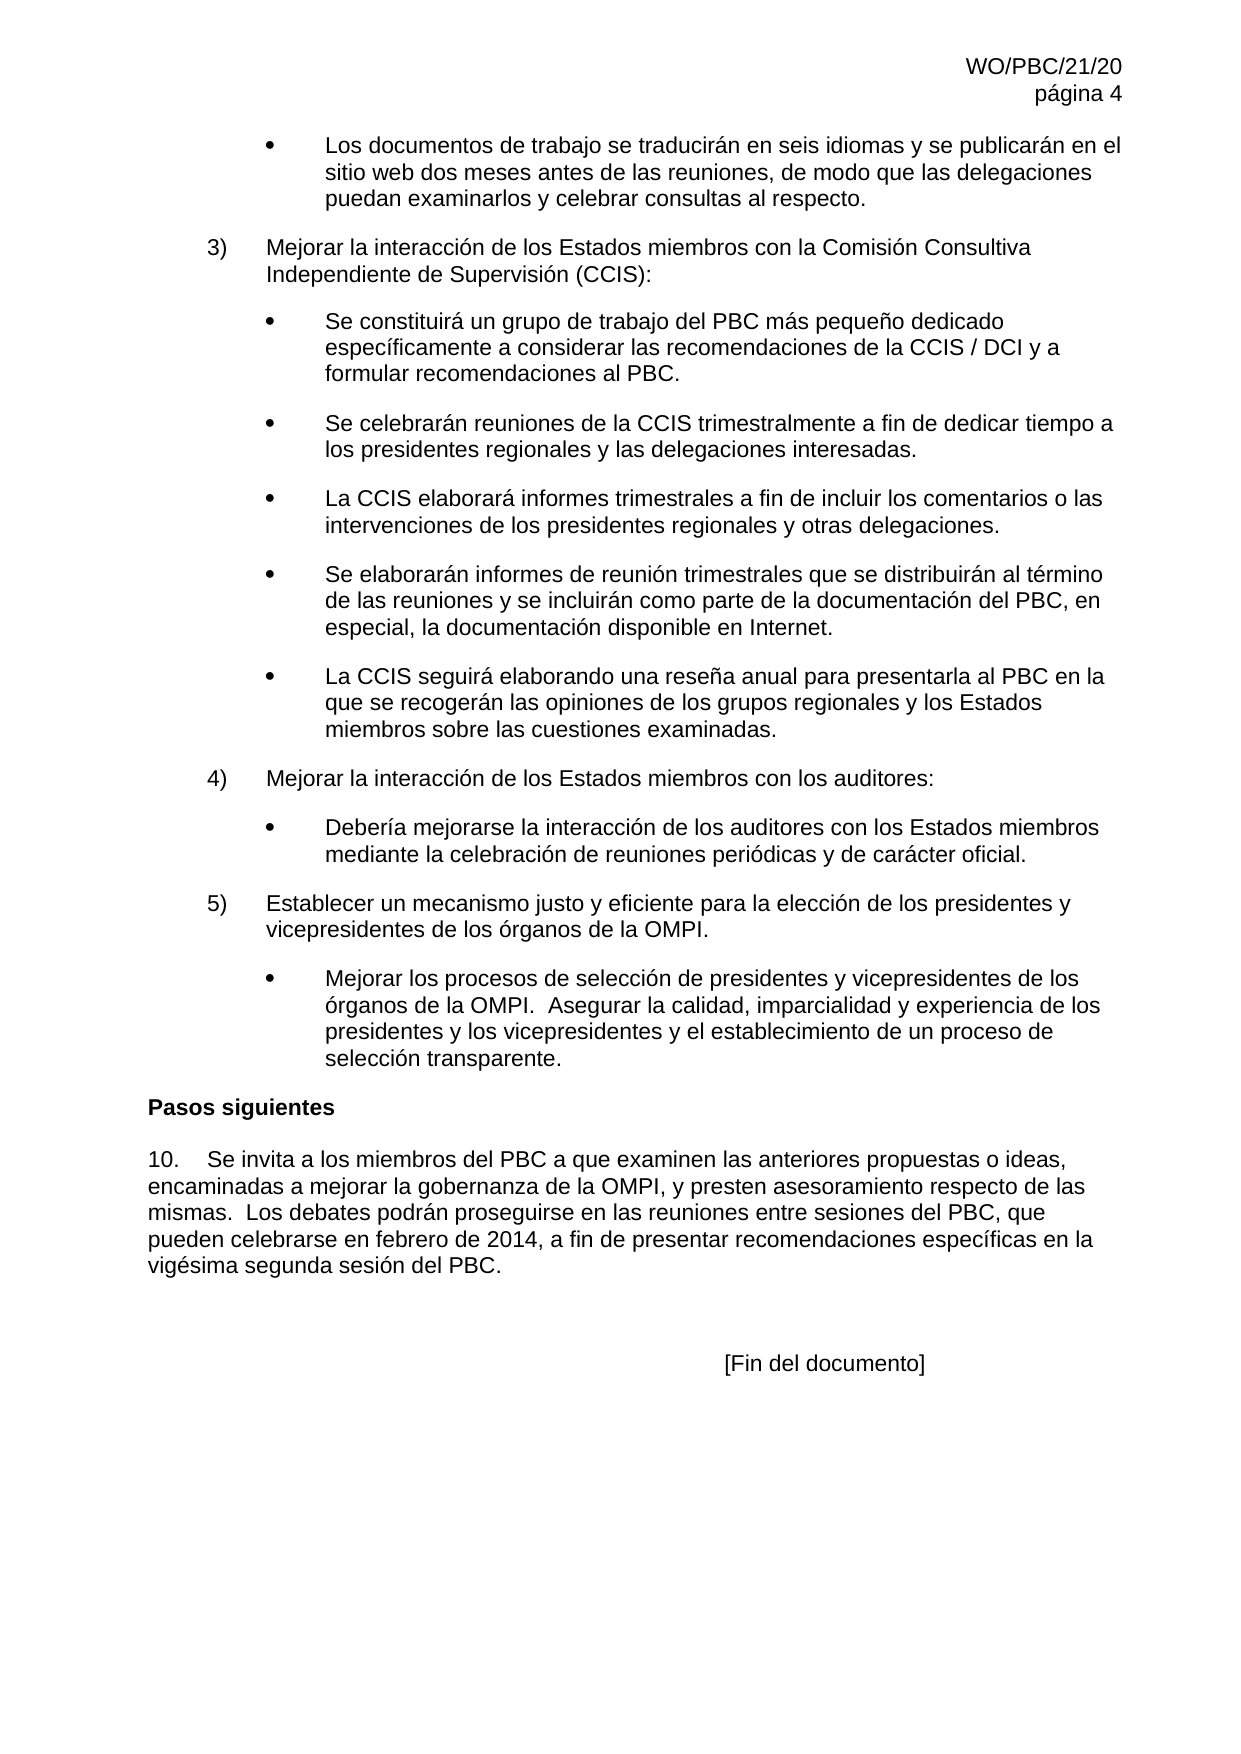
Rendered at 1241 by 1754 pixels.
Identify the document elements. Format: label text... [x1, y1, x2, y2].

list Mejorar los procesos de selección de presidentes y vicepresidentes de los órganos de la OMPI. Asegurar la calidad, imparcialidad y experiencia de los presidentes y los vicepresidentes y el establecimiento de un proceso de selección transparente. [266, 965, 1122, 1071]
text Se invita a los miembros del PBC a que examinen las anteriores propuestas o ideas, encaminadas a mejorar la gobernanza de la OMPI, y presten asesoramiento respecto de las mismas. Los debates podrán proseguirse en las reuniones entre sesiones del PBC, que pueden celebrarse en febrero de 2014, a fin de presentar recomendaciones específicas en la vigésima segunda sesión del PBC. [148, 1146, 1122, 1278]
list Debería mejorarse la interacción de los auditores con los Estados miembros mediante la celebración de reuniones periódicas y de carácter oficial. [266, 814, 1122, 867]
list Mejorar la interacción de los Estados miembros con la Comisión Consultiva Independiente de Supervisión (CCIS): [207, 234, 1122, 287]
list Se celebrarán reuniones de la CCIS trimestralmente a fin de dedicar tiempo a los presidentes regionales y las delegaciones interesadas. [266, 410, 1122, 462]
text [Fin del documento] [724, 1350, 1122, 1377]
list Establecer un mecanismo justo y eficiente para la elección de los presidentes y vicepresidentes de los órganos de la OMPI. [207, 890, 1122, 942]
list Pasos siguientes [148, 1094, 1122, 1120]
list Se elaborarán informes de reunión trimestrales que se distribuirán al término de las reuniones y se incluirán como parte de la documentación del PBC, en especial, la documentación disponible en Internet. [266, 561, 1122, 640]
list Se constituirá un grupo de trabajo del PBC más pequeño dedicado específicamente a considerar las recomendaciones de la CCIS / DCI y a formular recomendaciones al PBC. [266, 308, 1122, 387]
list Mejorar la interacción de los Estados miembros con los auditores: [207, 765, 1122, 791]
list La CCIS elaborará informes trimestrales a fin de incluir los comentarios o las intervenciones de los presidentes regionales y otras delegaciones. [266, 485, 1122, 538]
list La CCIS seguirá elaborando una reseña anual para presentarla al PBC en la que se recogerán las opiniones de los grupos regionales y los Estados miembros sobre las cuestiones examinadas. [266, 663, 1122, 742]
